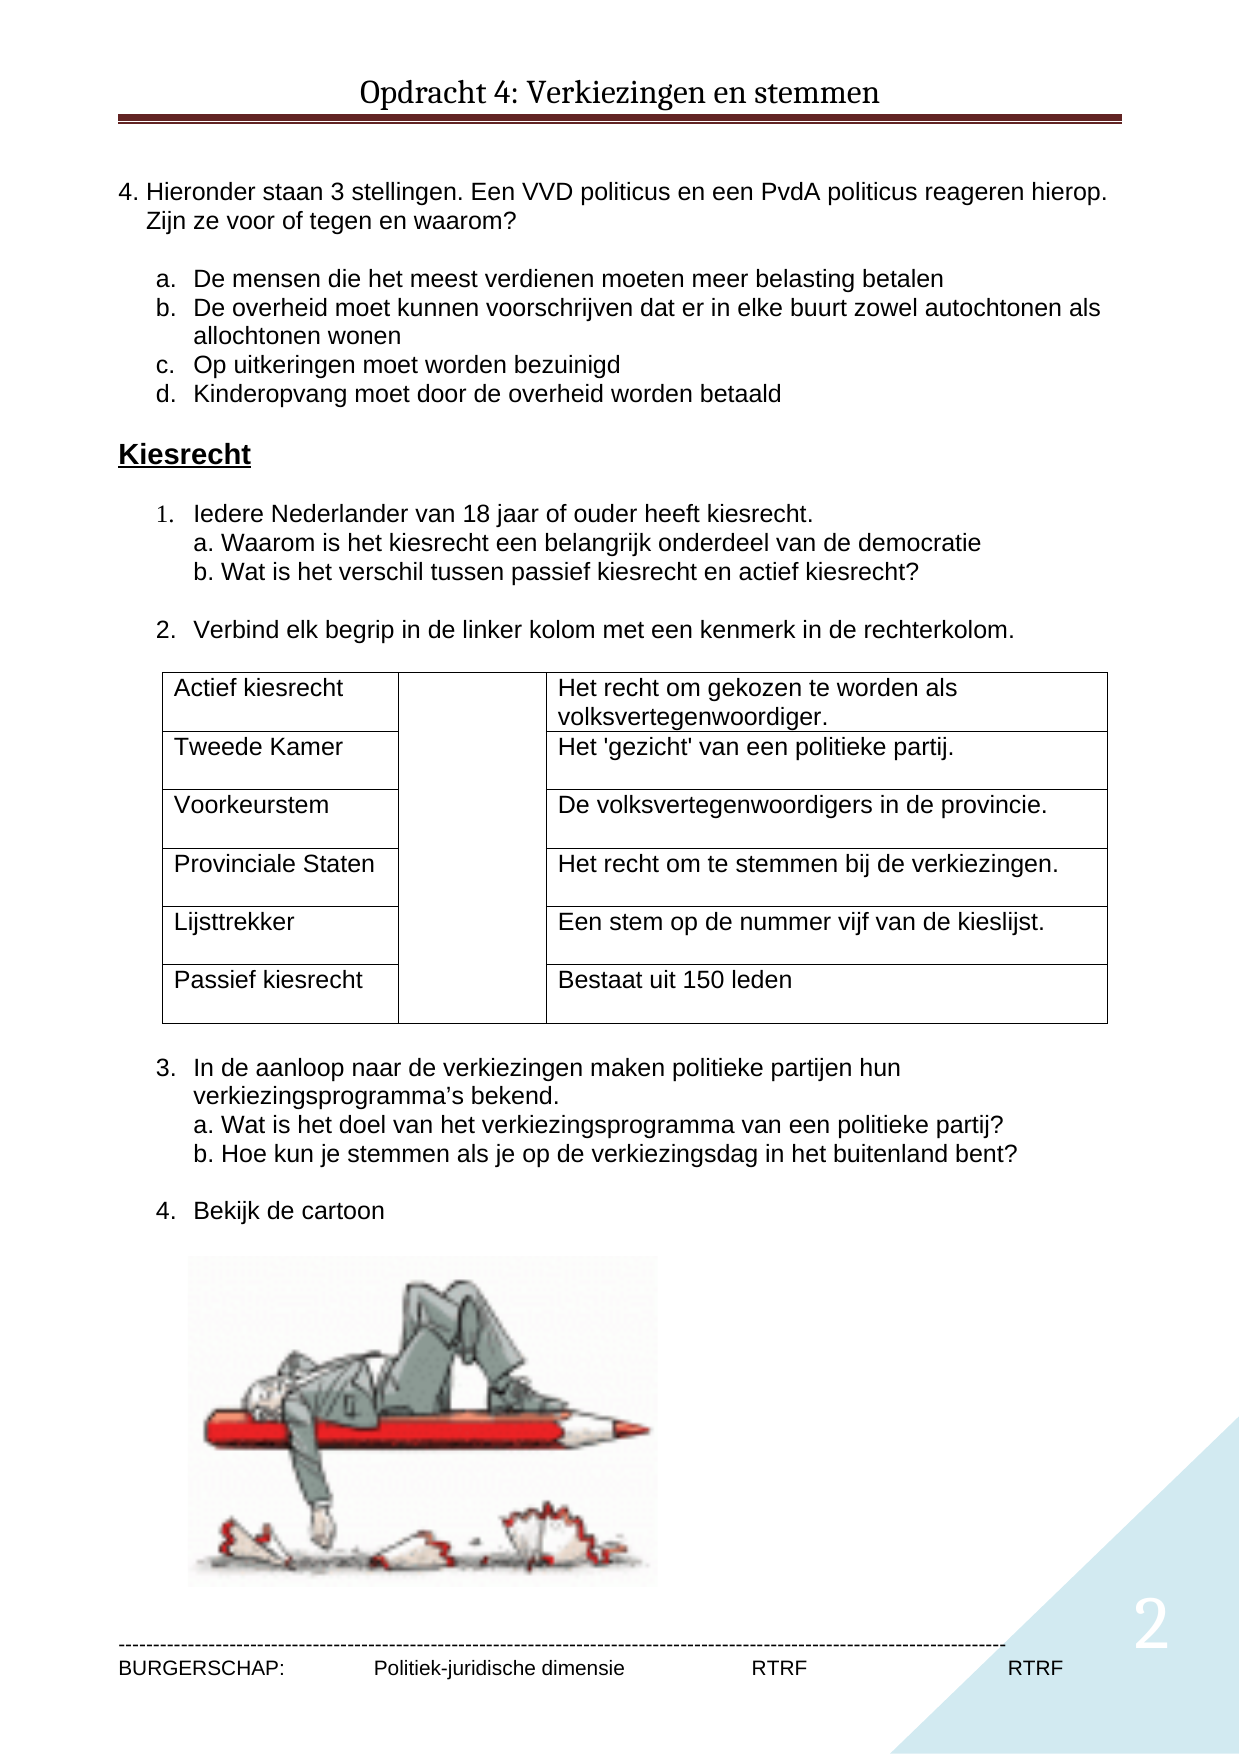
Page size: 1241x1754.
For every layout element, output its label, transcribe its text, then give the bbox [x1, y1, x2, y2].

table_cell Tweede Kamer [163, 732, 398, 789]
table_cell Bestaat uit 150 leden [547, 965, 1107, 1023]
picture [187, 1256, 658, 1587]
table_header Actief kiesrecht [163, 673, 398, 731]
list Iedere Nederlander van 18 jaar of ouder heeft kiesrecht. a. Waarom is het kiesrecht een belangrijk onderdeel van de democratie b. Wat is het verschil tussen passief kiesrecht en actief kiesrecht? [156, 499, 1122, 614]
text 4. Hieronder staan 3 stellingen. Een VVD politicus en een PvdA politicus reageren hierop. Zijn ze voor of tegen en waarom? [118, 177, 1122, 235]
table_cell Provinciale Staten [163, 849, 398, 906]
table_cell Lijsttrekker [163, 907, 398, 964]
table_header Het recht om gekozen te worden als volksvertegenwoordiger. [547, 673, 1107, 731]
table_cell Voorkeurstem [163, 790, 398, 847]
table_header [399, 673, 546, 1023]
list De overheid moet kunnen voorschrijven dat er in elke buurt zowel autochtonen als allochtonen wonen [156, 293, 1122, 350]
table_cell De volksvertegenwoordigers in de provincie. [547, 790, 1107, 847]
list b. Hoe kun je stemmen als je op de verkiezingsdag in het buitenland bent? [193, 1139, 1122, 1168]
table_cell Het 'gezicht' van een politieke partij. [547, 732, 1107, 789]
list In de aanloop naar de verkiezingen maken politieke partijen hun verkiezingsprogramma’s bekend. [156, 1053, 1122, 1110]
table_cell Een stem op de nummer vijf van de kieslijst. [547, 907, 1107, 964]
list Kinderopvang moet door de overheid worden betaald [156, 379, 1122, 408]
table_cell Het recht om te stemmen bij de verkiezingen. [547, 849, 1107, 906]
list Bekijk de cartoon [156, 1196, 1122, 1225]
list a. Wat is het doel van het verkiezingsprogramma van een politieke partij? [193, 1110, 1122, 1139]
table_cell Passief kiesrecht [163, 965, 398, 1023]
list Verbind elk begrip in de linker kolom met een kenmerk in de rechterkolom. [156, 614, 1122, 672]
text Kiesrecht [118, 437, 1122, 470]
list De mensen die het meest verdienen moeten meer belasting betalen [156, 264, 1122, 293]
list Op uitkeringen moet worden bezuinigd [156, 350, 1122, 379]
